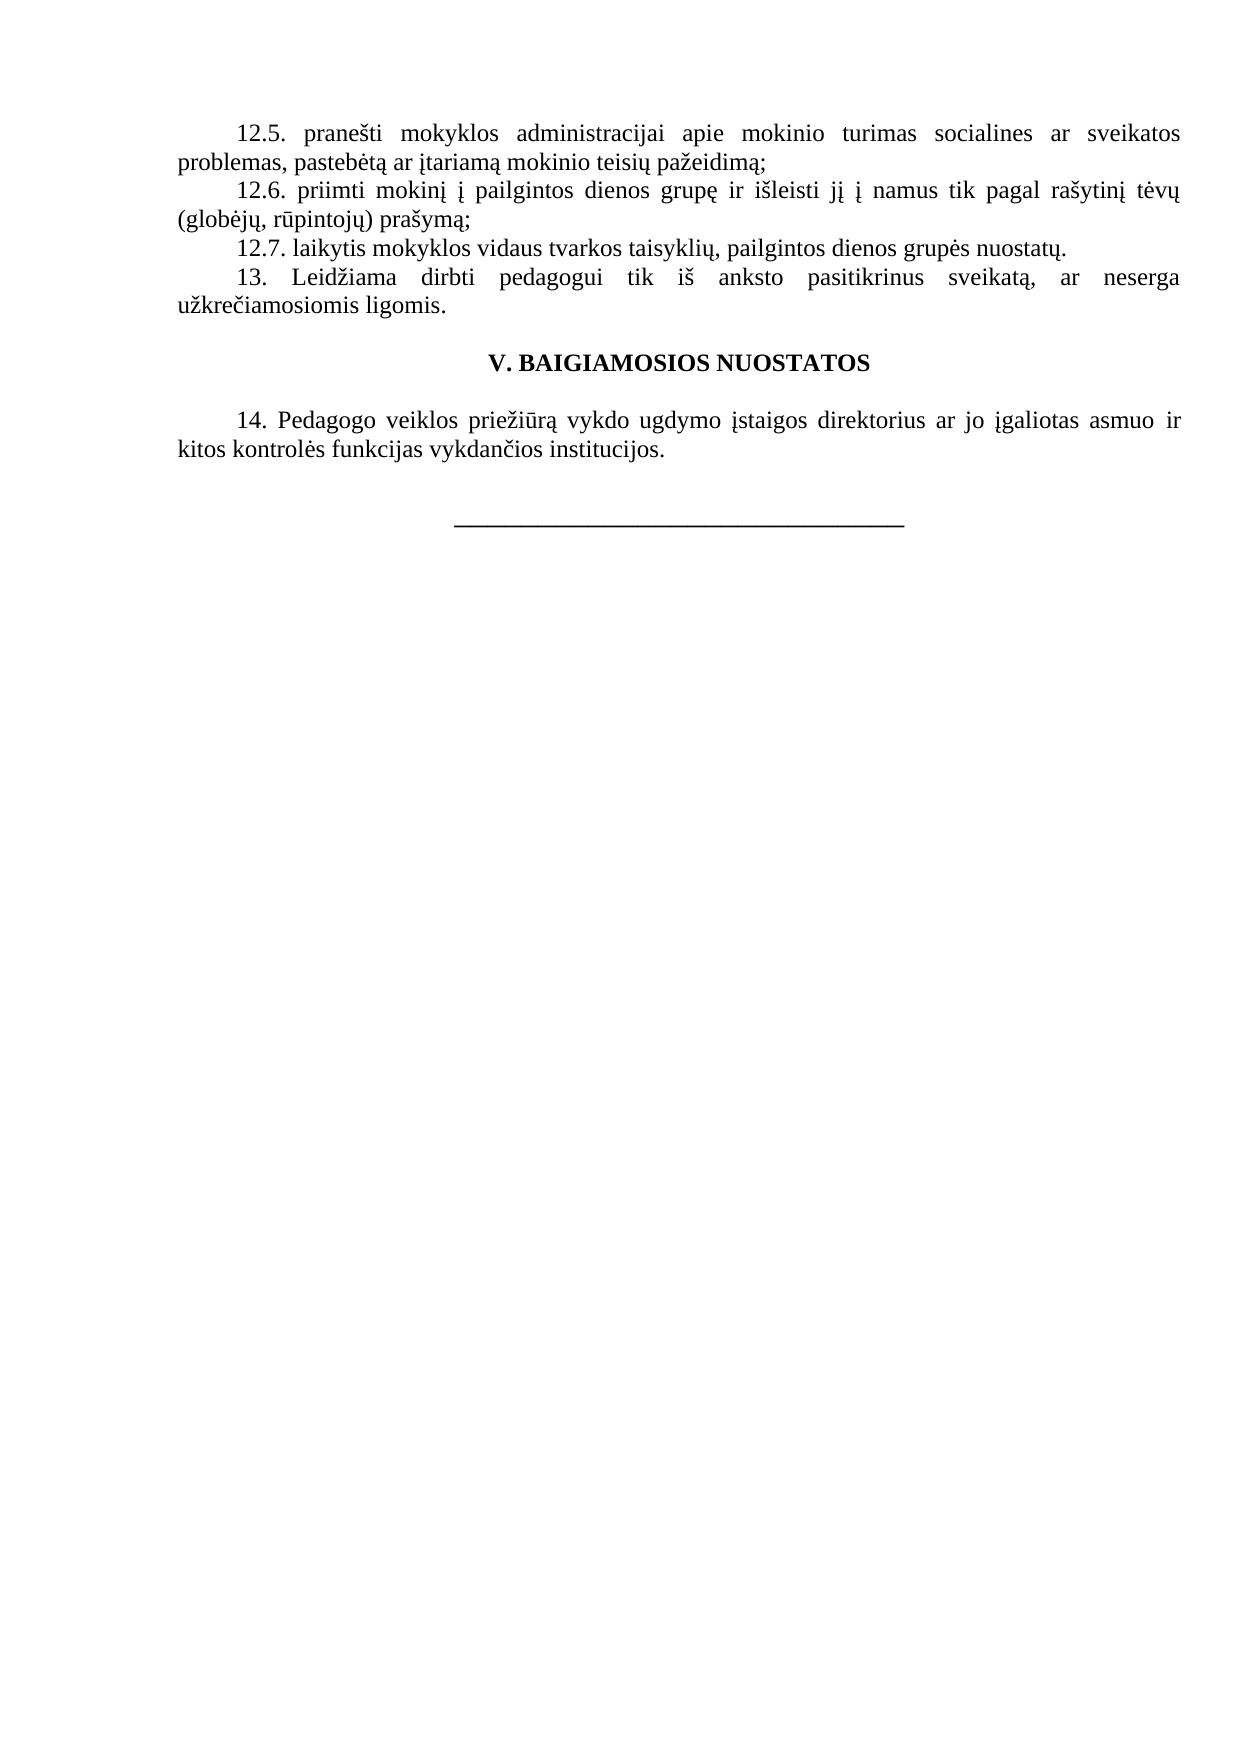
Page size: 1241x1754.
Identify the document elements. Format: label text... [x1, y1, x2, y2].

text 12.5. pranešti mokyklos administracijai apie mokinio turimas socialines ar sveikatos problemas, pastebėtą ar įtariamą mokinio teisių pažeidimą; [177, 118, 1181, 176]
text 12.6. priimti mokinį į pailgintos dienos grupę ir išleisti jį į namus tik pagal rašytinį tėvų (globėjų, rūpintojų) prašymą; [177, 176, 1181, 233]
text V. BAIGIAMOSIOS NUOSTATOS [177, 348, 1181, 377]
text ___________________________ [177, 492, 1181, 530]
text 12.7. laikytis mokyklos vidaus tvarkos taisyklių, pailgintos dienos grupės nuostatų. [177, 233, 1181, 262]
text 13. Leidžiama dirbti pedagogui tik iš anksto pasitikrinus sveikatą, ar neserga užkrečiamosiomis ligomis. [177, 262, 1181, 319]
text 14. Pedagogo veiklos priežiūrą vykdo ugdymo įstaigos direktorius ar jo įgaliotas asmuo ir kitos kontrolės funkcijas vykdančios institucijos. [177, 406, 1181, 463]
